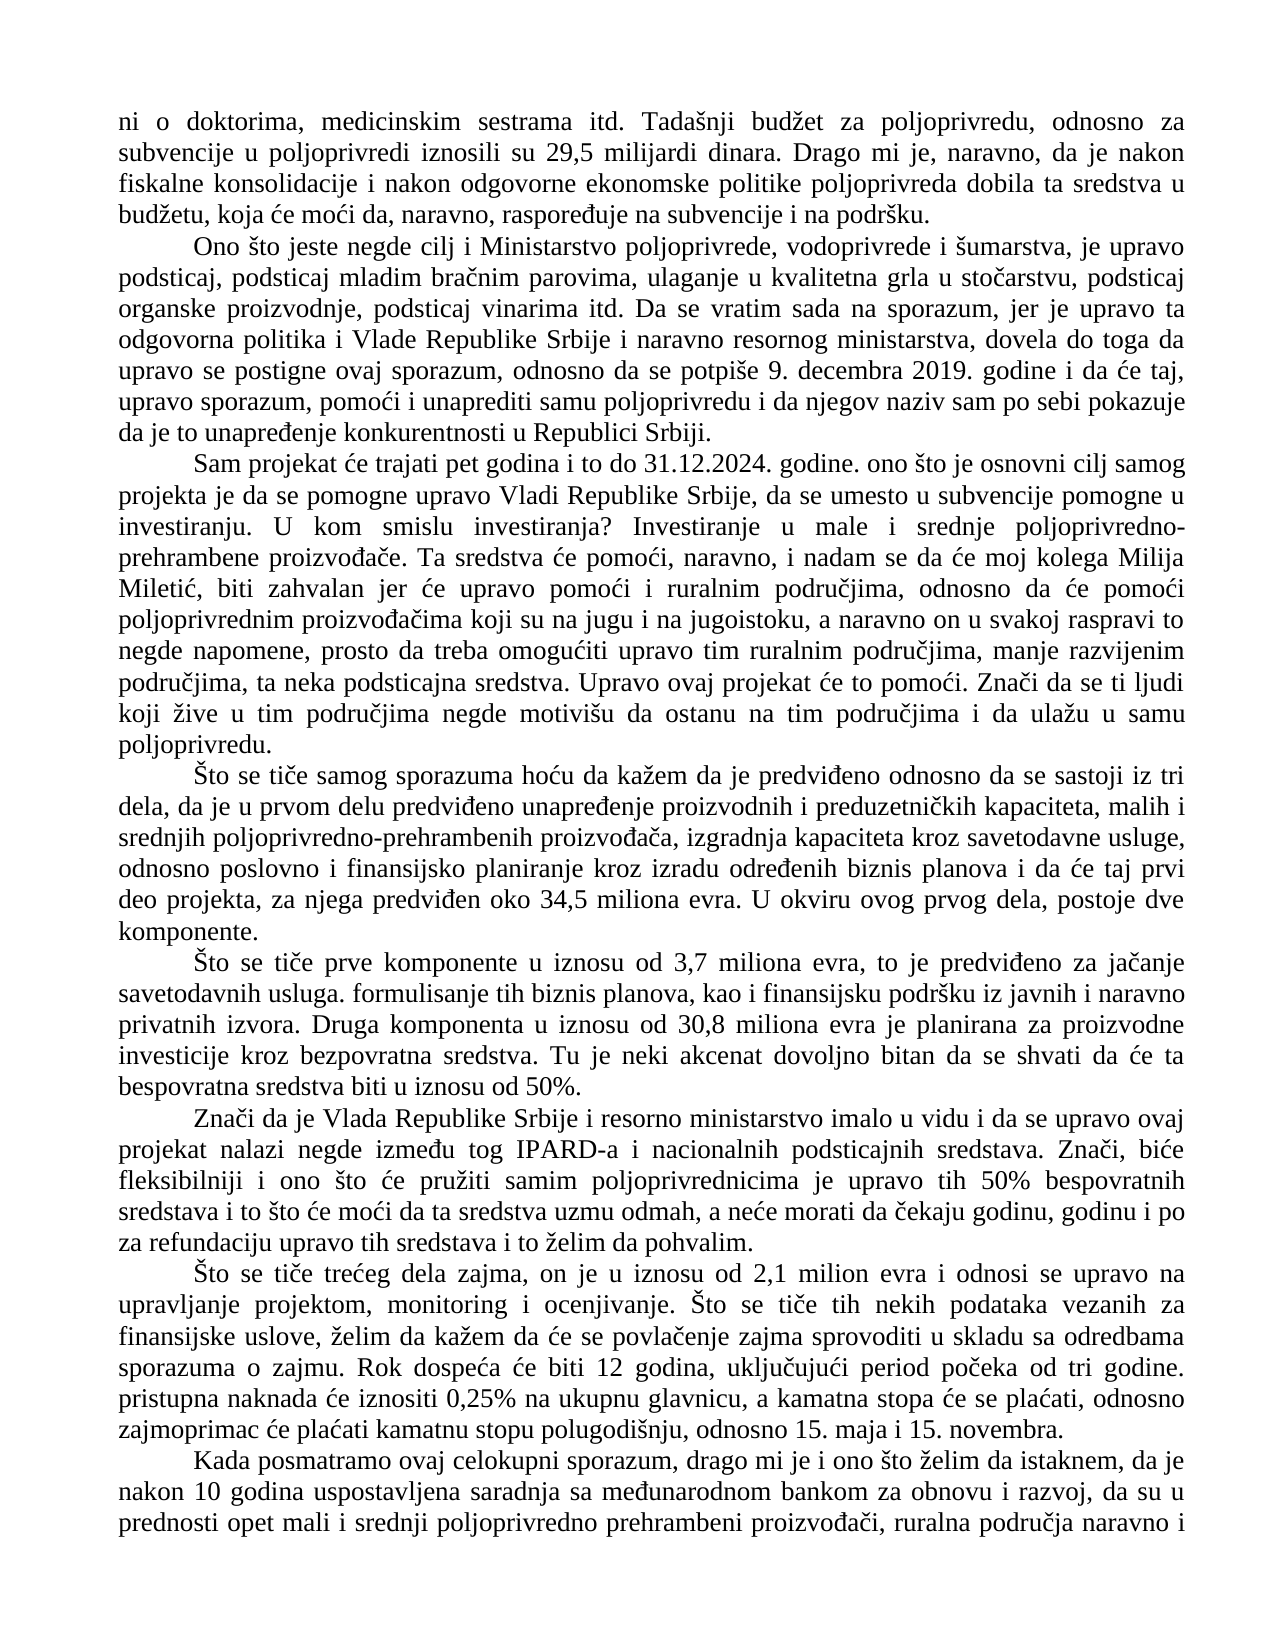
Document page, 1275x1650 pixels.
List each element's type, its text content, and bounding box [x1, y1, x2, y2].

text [118, 1444, 1186, 1538]
text Što se tiče trećeg dela zajma, on je u iznosu od 2,1 milion evra i odnosi se upravo na upravljanje projektom, monitoring i ocenjivanje. Što se tiče tih nekih podataka vezanih za finansijske uslove, želim da kažem da će se povlačenje zajma sprovoditi u skladu sa odredbama sporazuma o zajmu. Rok dospeća će biti 12 godina, uključujući period počeka od tri godine. pristupna naknada će iznositi 0,25% na ukupnu glavnicu, a kamatna stopa će se plaćati, odnosno zajmoprimac će plaćati kamatnu stopu polugodišnju, odnosno 15. maja i 15. novembra. [118, 1257, 1186, 1444]
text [118, 105, 1186, 229]
text Sam projekat će trajati pet godina i to do 31.12.2024. godine. ono što je osnovni cilj samog projekta je da se pomogne upravo Vladi Republike Srbije, da se umesto u subvencije pomogne u investiranju. U kom smislu investiranja? Investiranje u male i srednje poljoprivredno-prehrambene proizvođače. Ta sredstva će pomoći, naravno, i nadam se da će moj kolega Milija Miletić, biti zahvalan jer će upravo pomoći i ruralnim područjima, odnosno da će pomoći poljoprivrednim proizvođačima koji su na jugu i na jugoistoku, a naravno on u svakoj raspravi to negde napomene, prosto da treba omogućiti upravo tim ruralnim područjima, manje razvijenim područjima, ta neka podsticajna sredstva. Upravo ovaj projekat će to pomoći. Znači da se ti ljudi koji žive u tim područjima negde motivišu da ostanu na tim područjima i da ulažu u samu poljoprivredu. [118, 448, 1186, 759]
text Ono što jeste negde cilj i Ministarstvo poljoprivrede, vodoprivrede i šumarstva, je upravo podsticaj, podsticaj mladim bračnim parovima, ulaganje u kvalitetna grla u stočarstvu, podsticaj organske proizvodnje, podsticaj vinarima itd. Da se vratim sada na sporazum, jer je upravo ta odgovorna politika i Vlade Republike Srbije i naravno resornog ministarstva, dovela do toga da upravo se postigne ovaj sporazum, odnosno da se potpiše 9. decembra 2019. godine i da će taj, upravo sporazum, pomoći i unaprediti samu poljoprivredu i da njegov naziv sam po sebi pokazuje da je to unapređenje konkurentnosti u Republici Srbiji. [118, 229, 1186, 448]
text Što se tiče prve komponente u iznosu od 3,7 miliona evra, to je predviđeno za jačanje savetodavnih usluga. formulisanje tih biznis planova, kao i finansijsku podršku iz javnih i naravno privatnih izvora. Druga komponenta u iznosu od 30,8 miliona evra je planirana za proizvodne investicije kroz bezpovratna sredstva. Tu je neki akcenat dovoljno bitan da se shvati da će ta bespovratna sredstva biti u iznosu od 50%. [118, 946, 1186, 1102]
text Što se tiče samog sporazuma hoću da kažem da je predviđeno odnosno da se sastoji iz tri dela, da je u prvom delu predviđeno unapređenje proizvodnih i preduzetničkih kapaciteta, malih i srednjih poljoprivredno-prehrambenih proizvođača, izgradnja kapaciteta kroz savetodavne usluge, odnosno poslovno i finansijsko planiranje kroz izradu određenih biznis planova i da će taj prvi deo projekta, za njega predviđen oko 34,5 miliona evra. U okviru ovog prvog dela, postoje dve komponente. [118, 759, 1186, 946]
text Znači da je Vlada Republike Srbije i resorno ministarstvo imalo u vidu i da se upravo ovaj projekat nalazi negde između tog IPARD-a i nacionalnih podsticajnih sredstava. Znači, biće fleksibilniji i ono što će pružiti samim poljoprivrednicima je upravo tih 50% bespovratnih sredstava i to što će moći da ta sredstva uzmu odmah, a neće morati da čekaju godinu, godinu i po za refundaciju upravo tih sredstava i to želim da pohvalim. [118, 1102, 1186, 1257]
